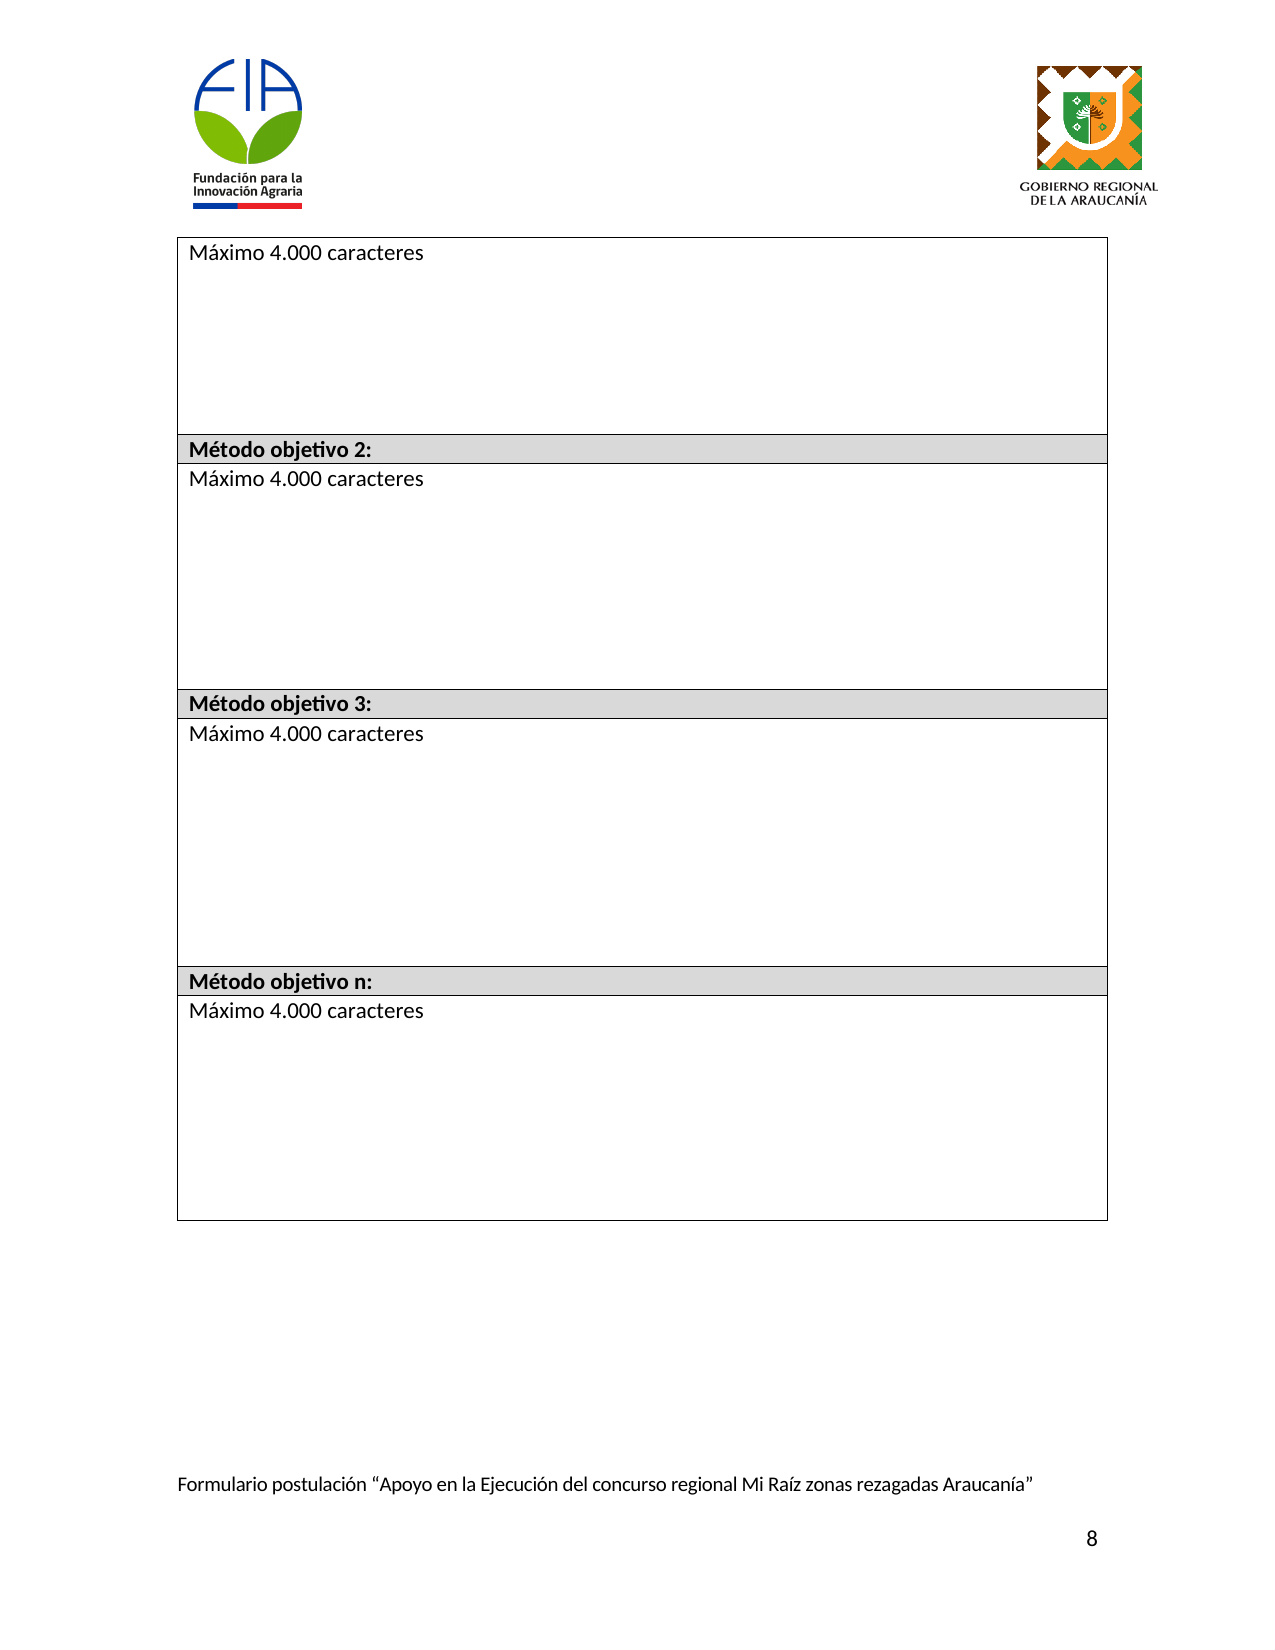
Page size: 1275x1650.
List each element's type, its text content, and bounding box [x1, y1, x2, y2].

table_cell Método objetivo 3: [178, 690, 1107, 718]
table_cell Método objetivo 2: [178, 435, 1107, 463]
table_cell Máximo 4.000 caracteres [178, 719, 1107, 966]
table_cell Método objetivo n: [178, 967, 1107, 995]
table_cell Máximo 4.000 caracteres [178, 996, 1107, 1220]
picture [1013, 46, 1166, 211]
picture [193, 59, 302, 209]
table_cell Máximo 4.000 caracteres [178, 464, 1107, 688]
table_cell Máximo 4.000 caracteres [178, 238, 1107, 434]
